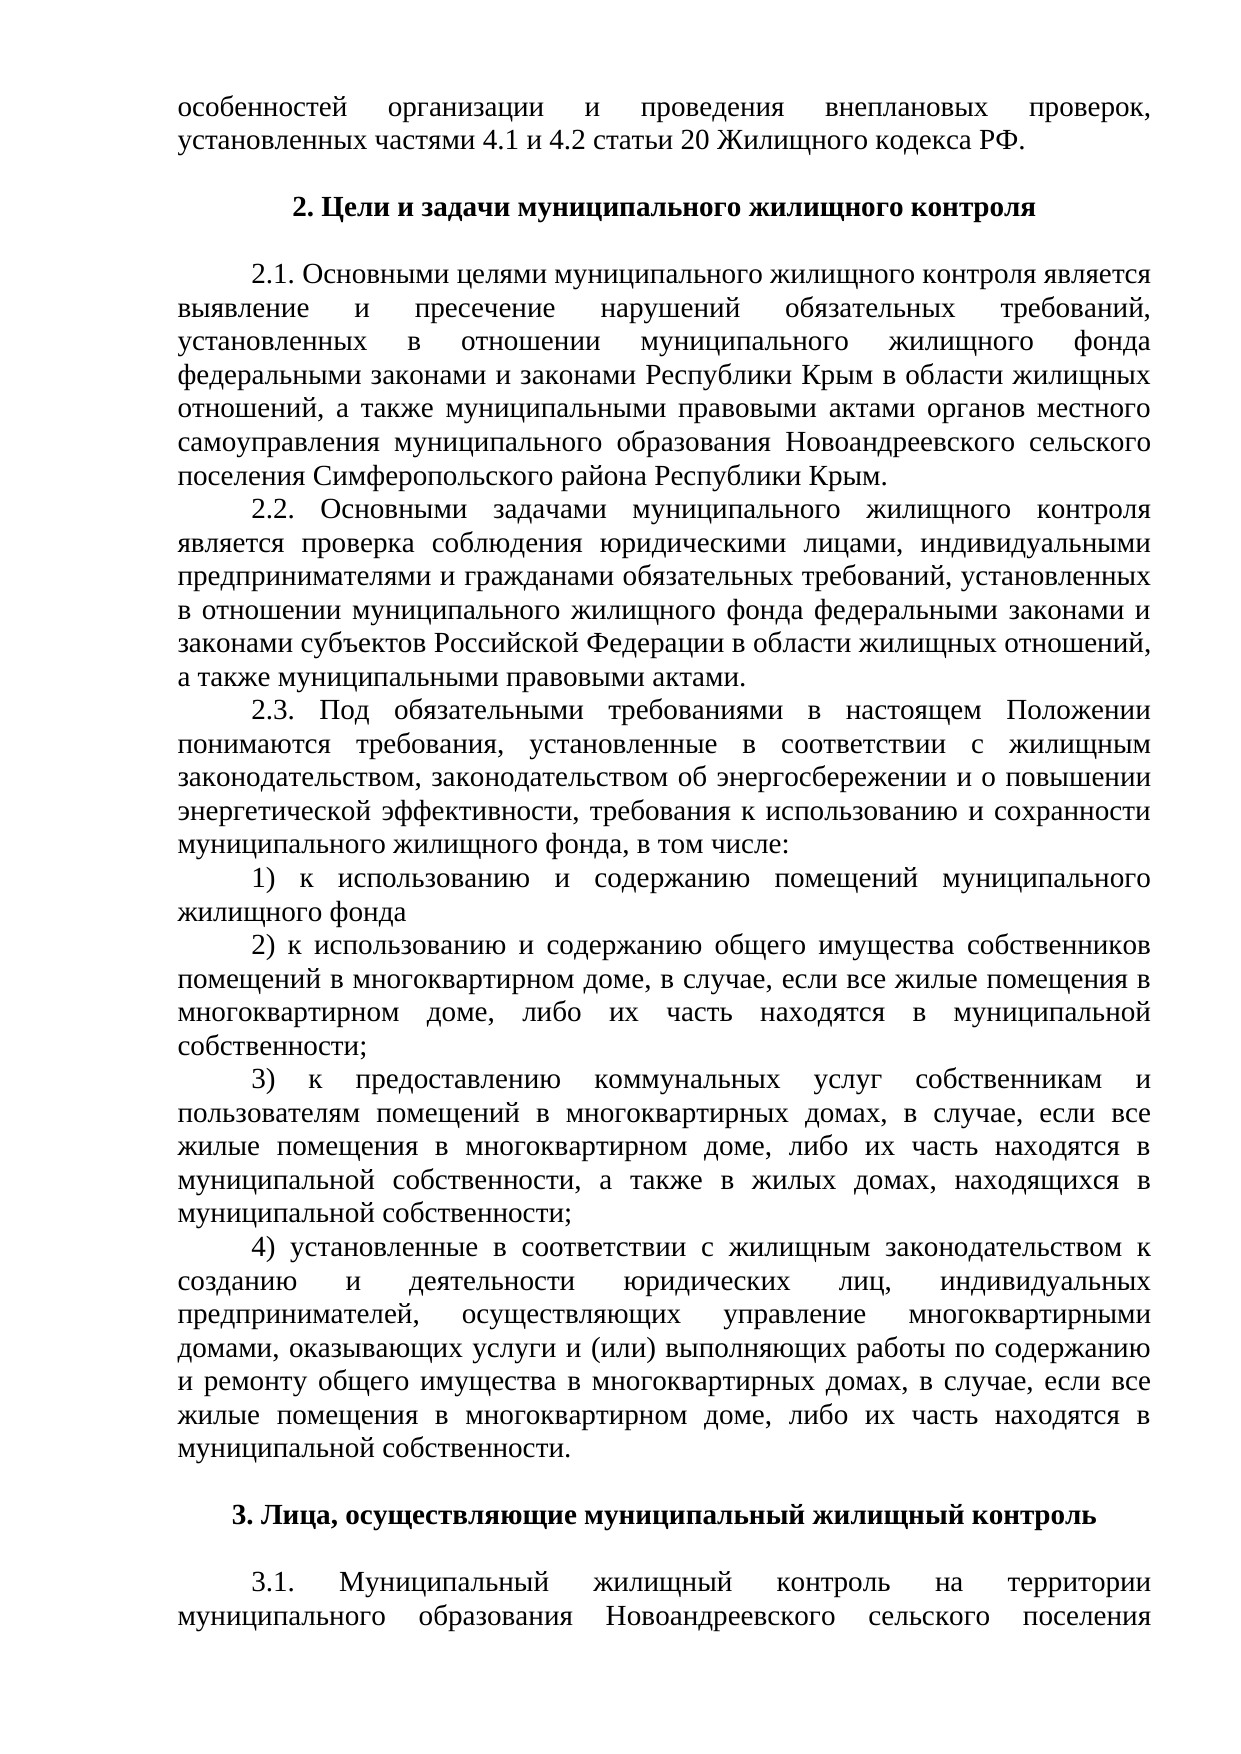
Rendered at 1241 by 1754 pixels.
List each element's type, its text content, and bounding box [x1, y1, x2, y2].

text 3) к предоставлению коммунальных услуг собственникам и пользователям помещений в многоквартирных домах, в случае, если все жилые помещения в многоквартирном доме, либо их часть находятся в муниципальной собственности, а также в жилых домах, находящихся в муниципальной собственности; [177, 1061, 1152, 1229]
text 2.3. Под обязательными требованиями в настоящем Положении понимаются требования, установленные в соответствии с жилищным законодательством, законодательством об энергосбережении и о повышении энергетической эффективности, требования к использованию и сохранности муниципального жилищного фонда, в том числе: [177, 692, 1152, 860]
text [177, 89, 1152, 156]
text 4) установленные в соответствии с жилищным законодательством к созданию и деятельности юридических лиц, индивидуальных предпринимателей, осуществляющих управление многоквартирными домами, оказывающих услуги и (или) выполняющих работы по содержанию и ремонту общего имущества в многоквартирных домах, в случае, если все жилые помещения в многоквартирном доме, либо их часть находятся в муниципальной собственности. [177, 1229, 1152, 1464]
text 1) к использованию и содержанию помещений муниципального жилищного фонда [177, 860, 1152, 927]
text 2.1. Основными целями муниципального жилищного контроля является выявление и пресечение нарушений обязательных требований, установленных в отношении муниципального жилищного фонда федеральными законами и законами Республики Крым в области жилищных отношений, а также муниципальными правовыми актами органов местного самоуправления муниципального образования Новоандреевского сельского поселения Симферопольского района Республики Крым. [177, 256, 1152, 491]
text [177, 1564, 1152, 1632]
text 2.2. Основными задачами муниципального жилищного контроля является проверка соблюдения юридическими лицами, индивидуальными предпринимателями и гражданами обязательных требований, установленных в отношении муниципального жилищного фонда федеральными законами и законами субъектов Российской Федерации в области жилищных отношений, а также муниципальными правовыми актами. [177, 491, 1152, 692]
text 3. Лица, осуществляющие муниципальный жилищный контроль [177, 1497, 1152, 1531]
text 2. Цели и задачи муниципального жилищного контроля [177, 189, 1152, 223]
text 2) к использованию и содержанию общего имущества собственников помещений в многоквартирном доме, в случае, если все жилые помещения в многоквартирном доме, либо их часть находятся в муниципальной собственности; [177, 927, 1152, 1061]
